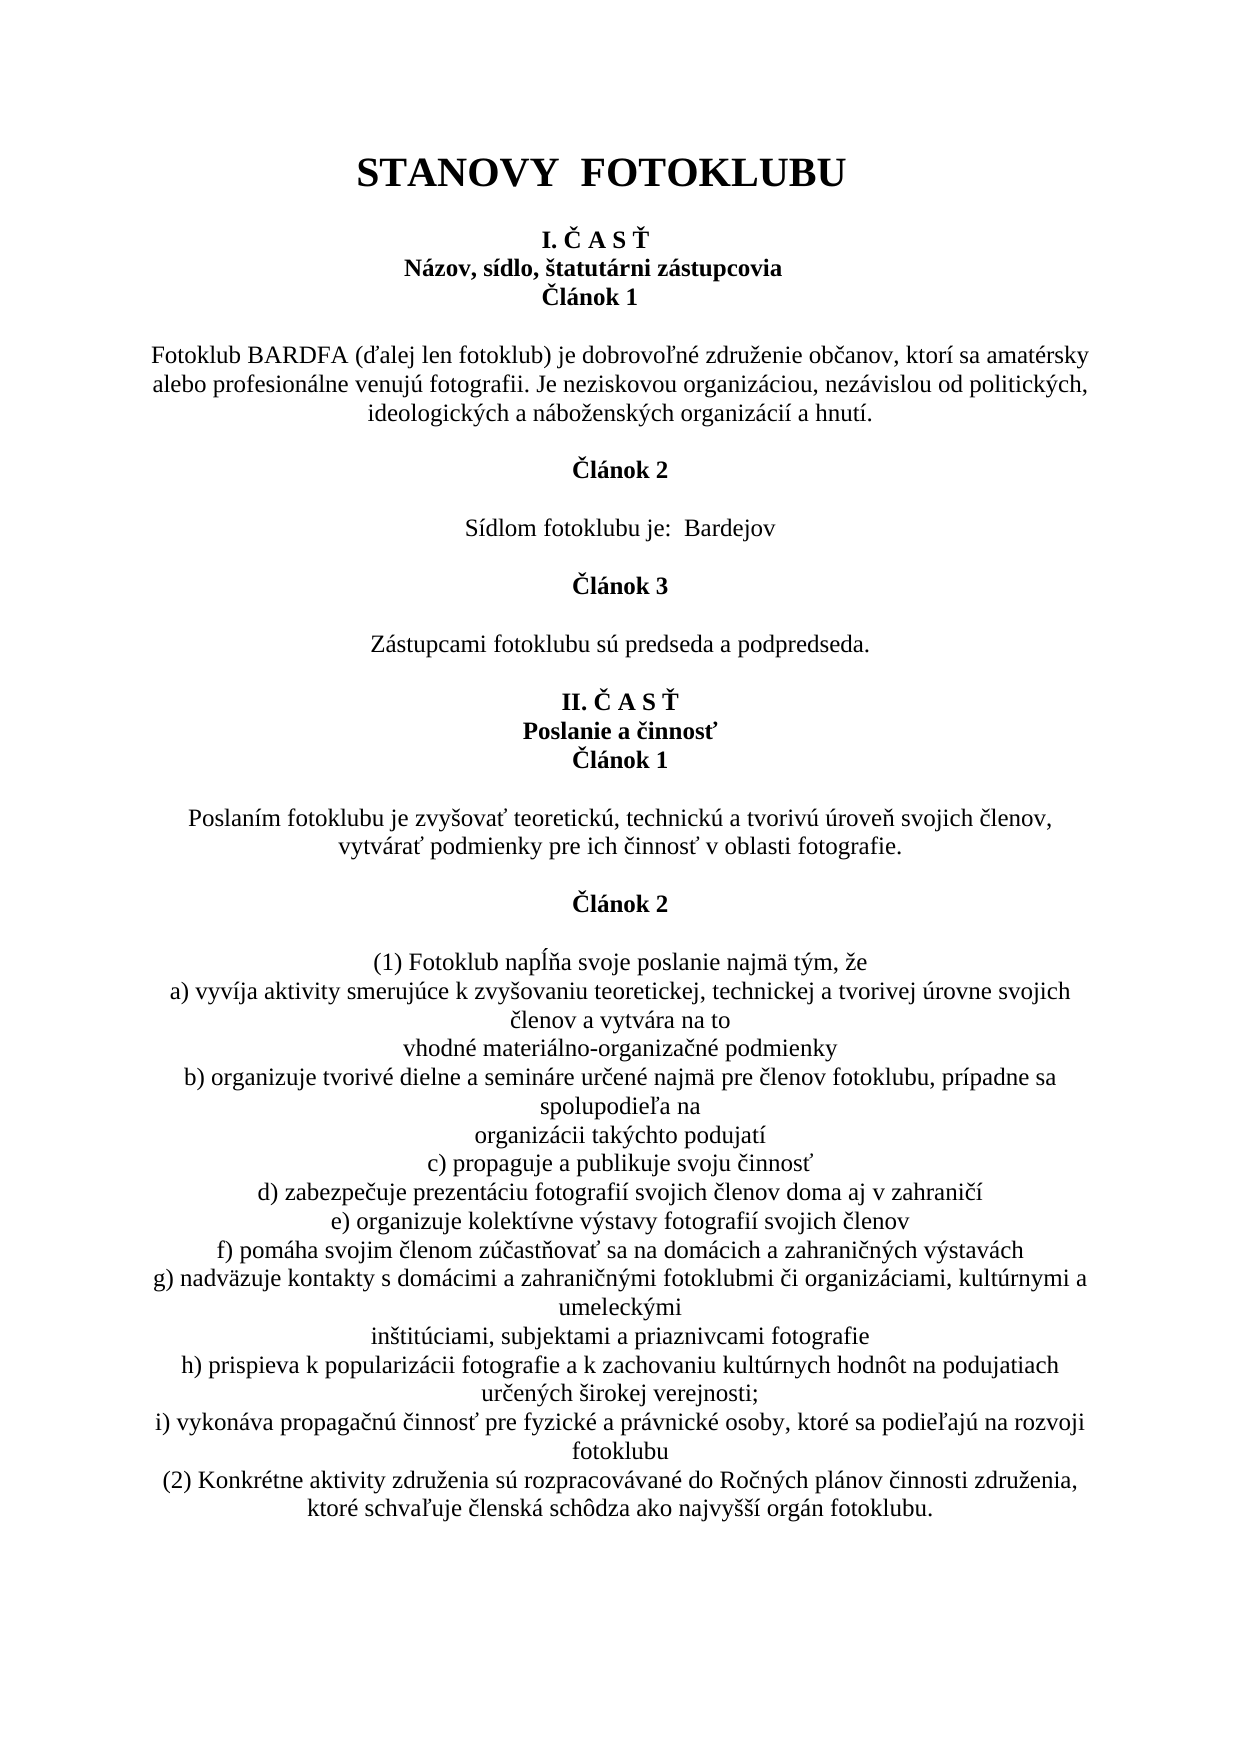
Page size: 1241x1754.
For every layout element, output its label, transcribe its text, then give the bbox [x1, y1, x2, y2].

text II. Č A S Ť Poslanie a činnosť Článok 1 [148, 687, 1093, 773]
text Poslaním fotoklubu je zvyšovať teoretickú, technickú a tvorivú úroveň svojich členov, vytvárať podmienky pre ich činnosť v oblasti fotografie. [148, 803, 1093, 860]
text Sídlom fotoklubu je: Bardejov [148, 513, 1093, 542]
text (1) Fotoklub napĺňa svoje poslanie najmä tým, že a) vyvíja aktivity smerujúce k zvyšovaniu teoretickej, technickej a tvorivej úrovne svojich členov a vytvára na to vhodné materiálno-organizačné podmienky b) organizuje tvorivé dielne a semináre určené najmä pre členov fotoklubu, prípadne sa spolupodieľa na organizácii takýchto podujatí c) propaguje a publikuje svoju činnosť d) zabezpečuje prezentáciu fotografií svojich členov doma aj v zahraničí e) organizuje kolektívne výstavy fotografií svojich členov f) pomáha svojim členom zúčastňovať sa na domácich a zahraničných výstavách g) nadväzuje kontakty s domácimi a zahraničnými fotoklubmi či organizáciami, kultúrnymi a umeleckými inštitúciami, subjektami a priaznivcami fotografie h) prispieva k popularizácii fotografie a k zachovaniu kultúrnych hodnôt na podujatiach určených širokej verejnosti; i) vykonáva propagačnú činnosť pre fyzické a právnické osoby, ktoré sa podieľajú na rozvoji fotoklubu (2) Konkrétne aktivity združenia sú rozpracovávané do Ročných plánov činnosti združenia, ktoré schvaľuje členská schôdza ako najvyšší orgán fotoklubu. [148, 947, 1093, 1522]
text Zástupcami fotoklubu sú predseda a podpredseda. [148, 629, 1093, 658]
text Článok 2 [148, 456, 1093, 484]
text Článok 2 [148, 889, 1093, 918]
text STANOVY FOTOKLUBU [148, 148, 1093, 196]
text I. Č A S Ť Názov, sídlo, štatutárni zástupcovia Článok 1 [148, 225, 1093, 311]
text Článok 3 [148, 571, 1093, 600]
text Fotoklub BARDFA (ďalej len fotoklub) je dobrovoľné združenie občanov, ktorí sa amatérsky alebo profesionálne venujú fotografii. Je neziskovou organizáciou, nezávislou od politických, ideologických a náboženských organizácií a hnutí. [148, 340, 1093, 426]
